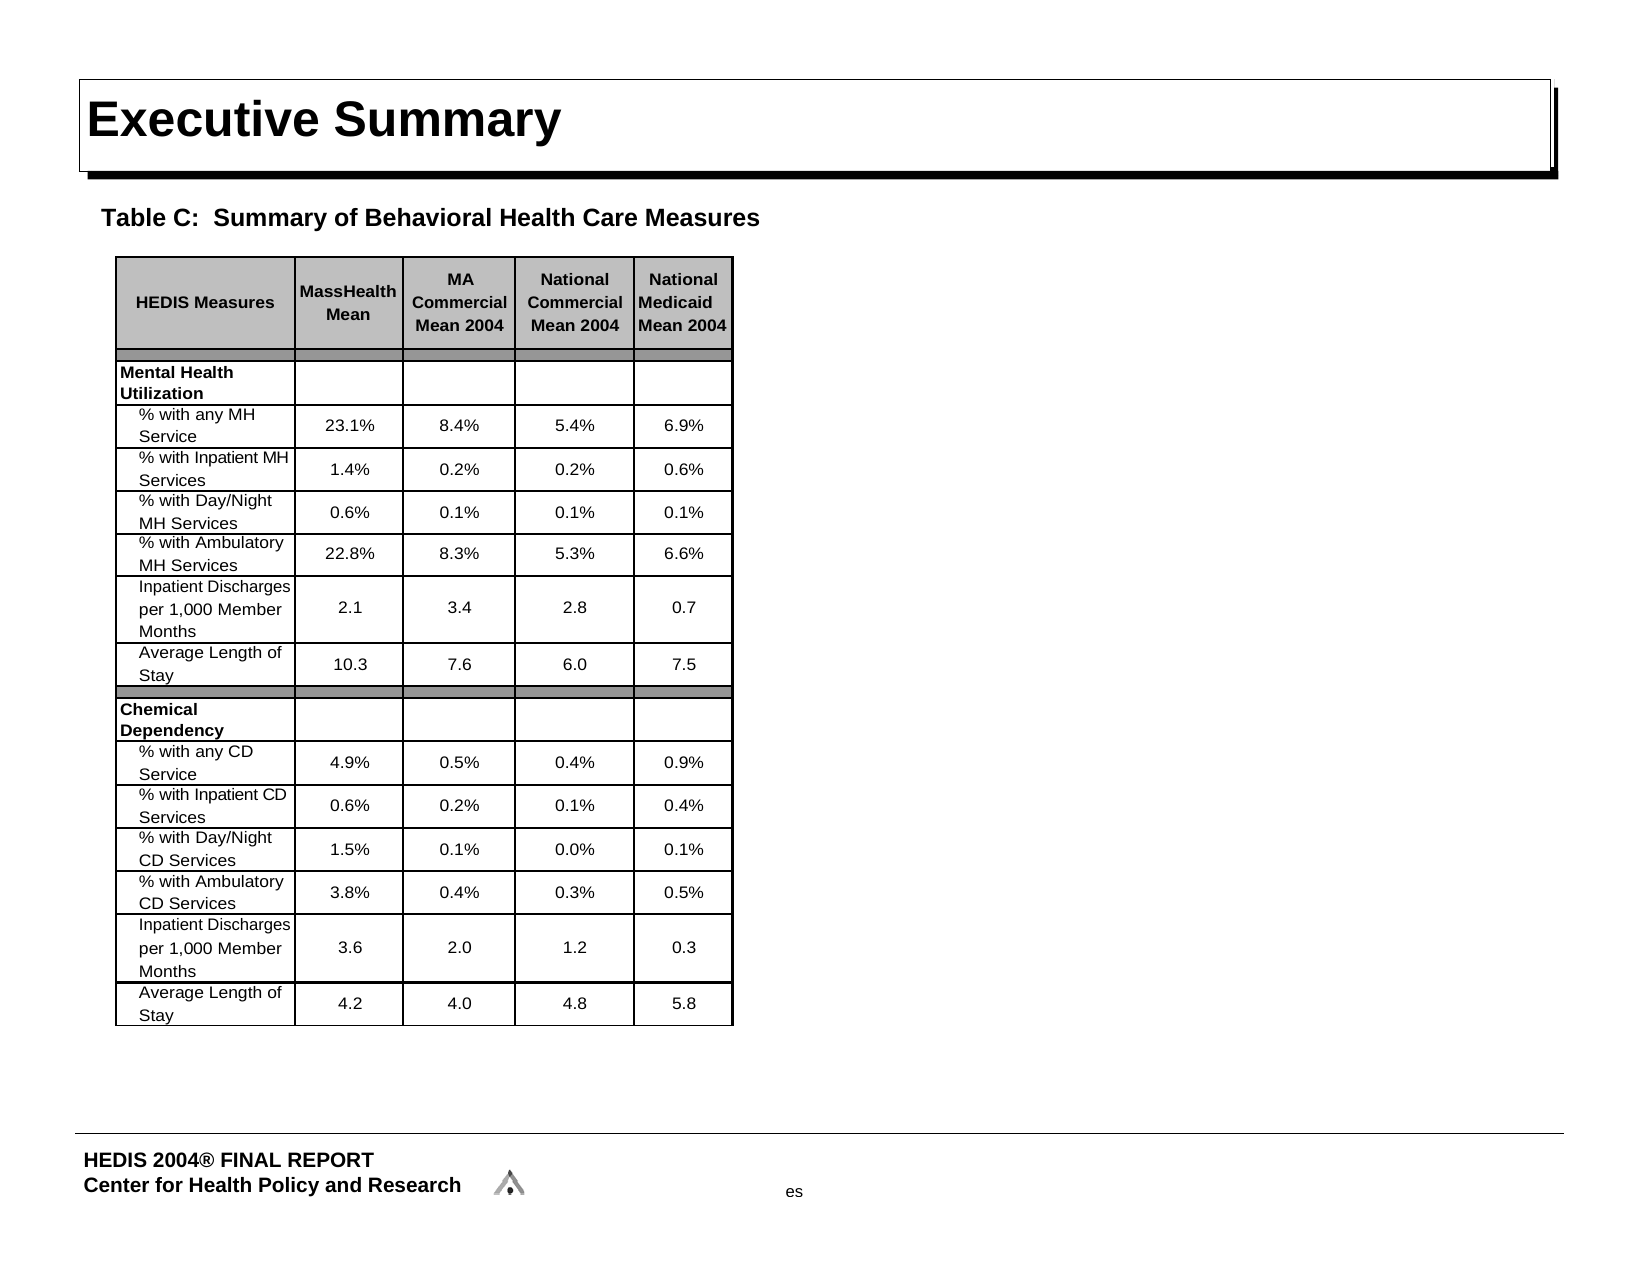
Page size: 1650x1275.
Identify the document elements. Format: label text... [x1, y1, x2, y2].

table_cell [404, 699, 514, 740]
table_cell 0.5% [404, 742, 514, 783]
table_cell 0.1% [516, 786, 633, 827]
table_cell [635, 687, 731, 697]
table_cell 5.4% [516, 406, 633, 447]
table_cell 2.8 [516, 577, 633, 642]
table_cell 22.8% [296, 535, 402, 575]
table_cell 8.3% [404, 535, 514, 575]
table_cell % with Day/Night CD Services [117, 829, 294, 870]
table_cell 0.2% [516, 449, 633, 490]
subtitle Table C: Summary of Behavioral Health Care Measures [101, 203, 1585, 231]
table_cell [516, 350, 633, 360]
table_cell 23.1% [296, 406, 402, 447]
table_cell % with Inpatient CD Services [117, 786, 294, 827]
table_cell 7.5 [635, 644, 731, 685]
table_cell 0.4% [635, 786, 731, 827]
table_cell 6.0 [516, 644, 633, 685]
table_cell [296, 687, 402, 697]
table_cell [516, 687, 633, 697]
table_cell 1.5% [296, 829, 402, 870]
table_cell 10.3 [296, 644, 402, 685]
table_cell 0.2% [404, 449, 514, 490]
table_cell 0.4% [516, 742, 633, 783]
table_cell 0.1% [404, 492, 514, 533]
table_cell 0.1% [635, 829, 731, 870]
table_cell 6.9% [635, 406, 731, 447]
table_cell [516, 362, 633, 403]
table_cell % with any MH Service [117, 406, 294, 447]
table_cell 6.6% [635, 535, 731, 575]
table_cell [635, 699, 731, 740]
table_cell 0.1% [404, 829, 514, 870]
table_cell [296, 350, 402, 360]
table_cell 0.3% [516, 872, 633, 913]
table_cell 0.2% [404, 786, 514, 827]
table_cell 2.1 [296, 577, 402, 642]
table_cell [117, 687, 294, 697]
table_header National Commercial Mean 2004 [516, 258, 633, 348]
picture [493, 1169, 525, 1195]
table_cell 4.2 [296, 984, 402, 1025]
table_cell [404, 350, 514, 360]
table_cell 0.1% [635, 492, 731, 533]
table_cell 0.1% [516, 492, 633, 533]
table_cell 0.6% [296, 786, 402, 827]
table_cell [296, 362, 402, 403]
table_cell 5.3% [516, 535, 633, 575]
table_cell 4.9% [296, 742, 402, 783]
table_cell 0.6% [635, 449, 731, 490]
table_header MassHealth Mean [296, 258, 402, 348]
table_cell [635, 350, 731, 360]
table_cell 4.0 [404, 984, 514, 1025]
table_cell 0.7 [635, 577, 731, 642]
table_header MA Commercial Mean 2004 [404, 258, 514, 348]
table_cell [635, 362, 731, 403]
table_cell 2.0 [404, 915, 514, 981]
table_cell 1.4% [296, 449, 402, 490]
table_cell 3.8% [296, 872, 402, 913]
table_header HEDIS Measures [117, 258, 294, 348]
table_cell 0.5% [635, 872, 731, 913]
table_cell 4.8 [516, 984, 633, 1025]
table_cell % with Day/Night MH Services [117, 492, 294, 533]
table_cell Inpatient Discharges per 1,000 Member Months [117, 915, 294, 981]
table_cell 0.6% [296, 492, 402, 533]
table_cell Mental Health Utilization [117, 362, 294, 403]
table_cell % with Inpatient MH Services [117, 449, 294, 490]
table_cell 0.0% [516, 829, 633, 870]
table_cell [296, 699, 402, 740]
table_cell [516, 699, 633, 740]
table_cell 1.2 [516, 915, 633, 981]
table_cell % with Ambulatory CD Services [117, 872, 294, 913]
table_cell % with Ambulatory MH Services [117, 535, 294, 575]
table_cell 8.4% [404, 406, 514, 447]
table_cell 7.6 [404, 644, 514, 685]
table_cell 3.6 [296, 915, 402, 981]
table_cell Average Length of Stay [117, 984, 294, 1025]
table_cell 0.9% [635, 742, 731, 783]
table_cell 5.8 [635, 984, 731, 1025]
table_cell [117, 350, 294, 360]
table_cell Average Length of Stay [117, 644, 294, 685]
table_cell [404, 687, 514, 697]
table_cell 0.4% [404, 872, 514, 913]
table_cell Chemical Dependency [117, 699, 294, 740]
table_header National Medicaid Mean 2004 [635, 258, 731, 348]
table_cell Inpatient Discharges per 1,000 Member Months [117, 577, 294, 642]
table_cell 0.3 [635, 915, 731, 981]
table_cell 3.4 [404, 577, 514, 642]
table_cell % with any CD Service [117, 742, 294, 783]
table_cell [404, 362, 514, 403]
